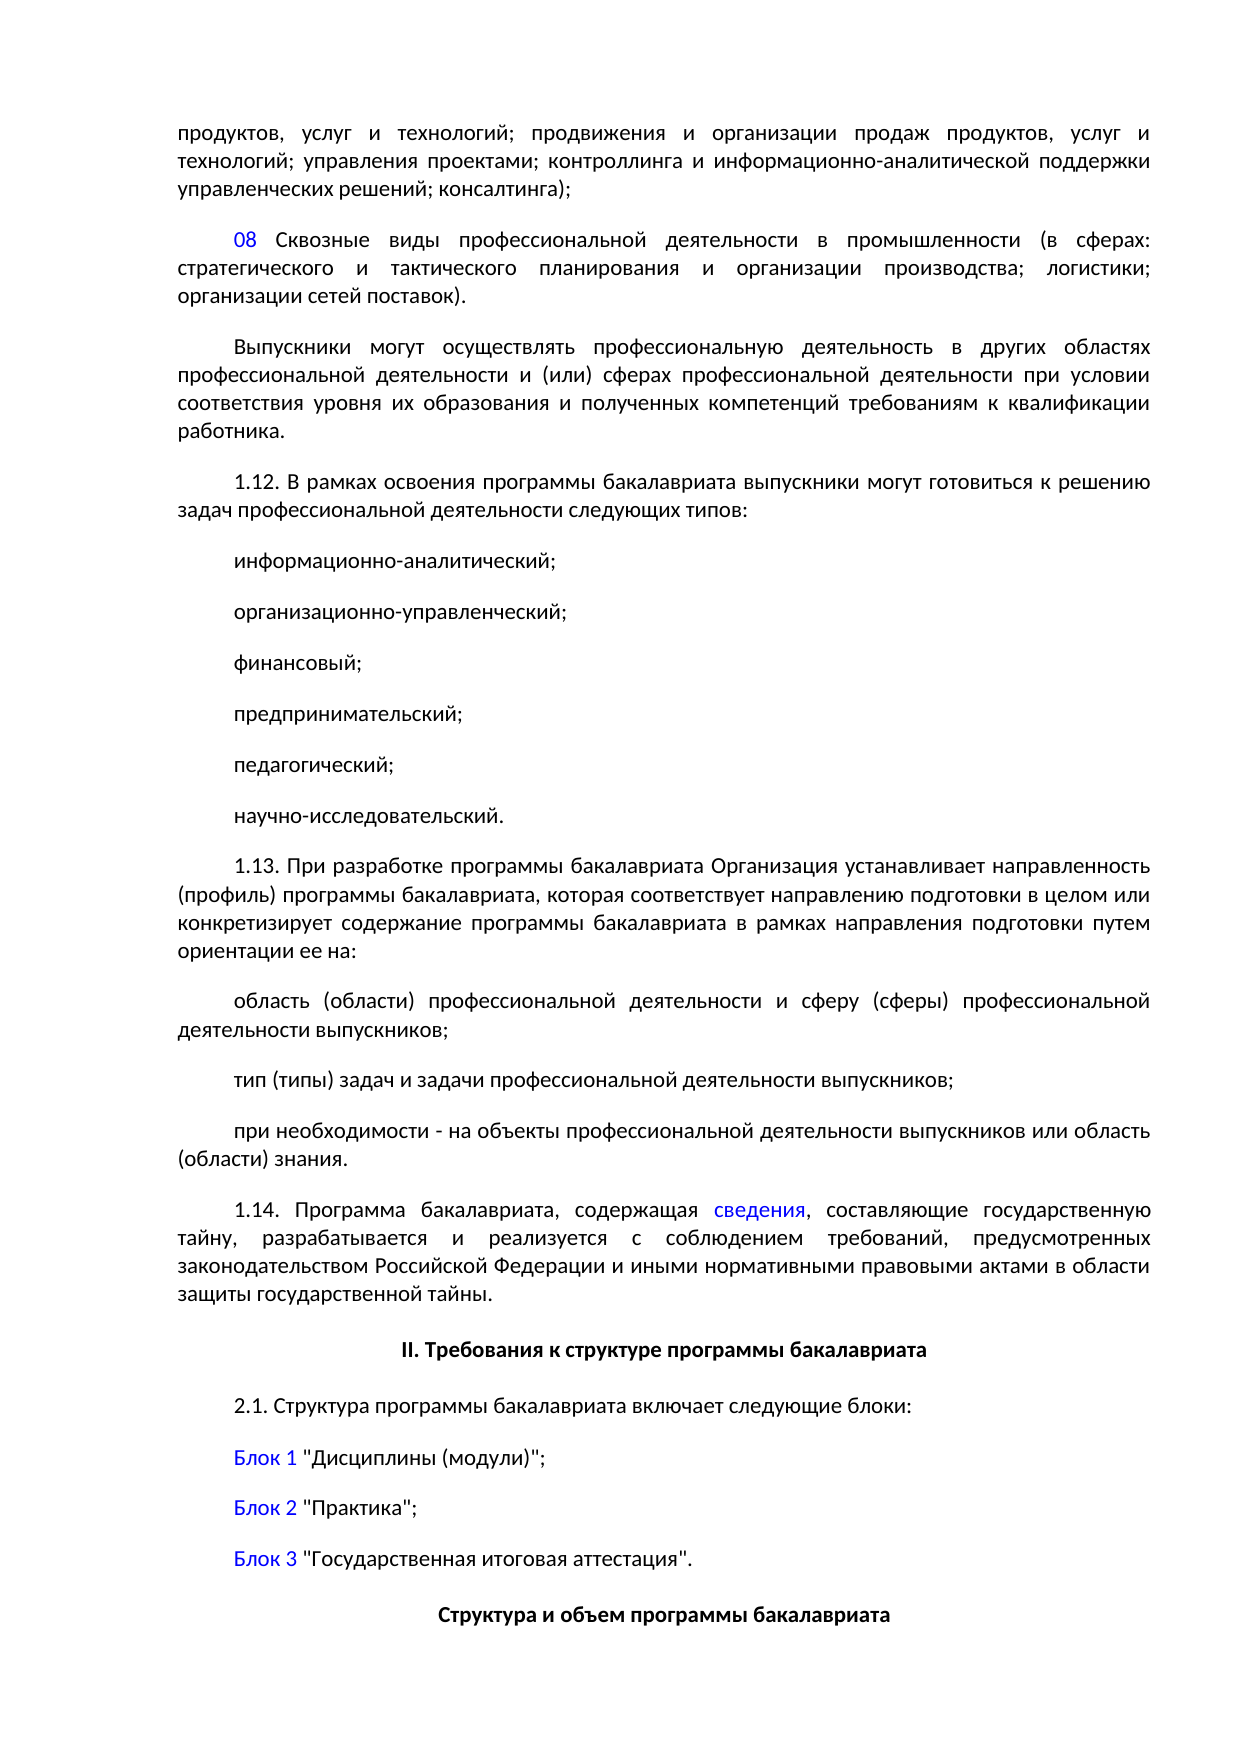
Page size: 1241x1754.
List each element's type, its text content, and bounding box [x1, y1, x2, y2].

text 1.14. Программа бакалавриата, содержащая сведения, составляющие государственную тайну, разрабатывается и реализуется с соблюдением требований, предусмотренных законодательством Российской Федерации и иными нормативными правовыми актами в области защиты государственной тайны. [177, 1196, 1152, 1308]
text 1.12. В рамках освоения программы бакалавриата выпускники могут готовиться к решению задач профессиональной деятельности следующих типов: [177, 467, 1152, 523]
text финансовый; [177, 648, 1152, 676]
text педагогический; [177, 750, 1152, 778]
text при необходимости - на объекты профессиональной деятельности выпускников или область (области) знания. [177, 1117, 1152, 1173]
text 2.1. Структура программы бакалавриата включает следующие блоки: [177, 1392, 1152, 1420]
text 1.13. При разработке программы бакалавриата Организация устанавливает направленность (профиль) программы бакалавриата, которая соответствует направлению подготовки в целом или конкретизирует содержание программы бакалавриата в рамках направления подготовки путем ориентации ее на: [177, 852, 1152, 964]
text информационно-аналитический; [177, 546, 1152, 574]
title Структура и объем программы бакалавриата [177, 1601, 1152, 1628]
text Выпускники могут осуществлять профессиональную деятельность в других областях профессиональной деятельности и (или) сферах профессиональной деятельности при условии соответствия уровня их образования и полученных компетенций требованиям к квалификации работника. [177, 332, 1152, 444]
text Блок 1 "Дисциплины (модули)"; [177, 1443, 1152, 1471]
text организационно-управленческий; [177, 597, 1152, 625]
text Блок 3 "Государственная итоговая аттестация". [177, 1544, 1152, 1572]
text предпринимательский; [177, 699, 1152, 727]
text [177, 118, 1152, 202]
text тип (типы) задач и задачи профессиональной деятельности выпускников; [177, 1066, 1152, 1094]
text научно-исследовательский. [177, 801, 1152, 829]
title II. Требования к структуре программы бакалавриата [177, 1336, 1152, 1364]
text область (области) профессиональной деятельности и сферу (сферы) профессиональной деятельности выпускников; [177, 987, 1152, 1043]
text Блок 2 "Практика"; [177, 1493, 1152, 1522]
text 08 Сквозные виды профессиональной деятельности в промышленности (в сферах: стратегического и тактического планирования и организации производства; логистики; организации сетей поставок). [177, 225, 1152, 309]
